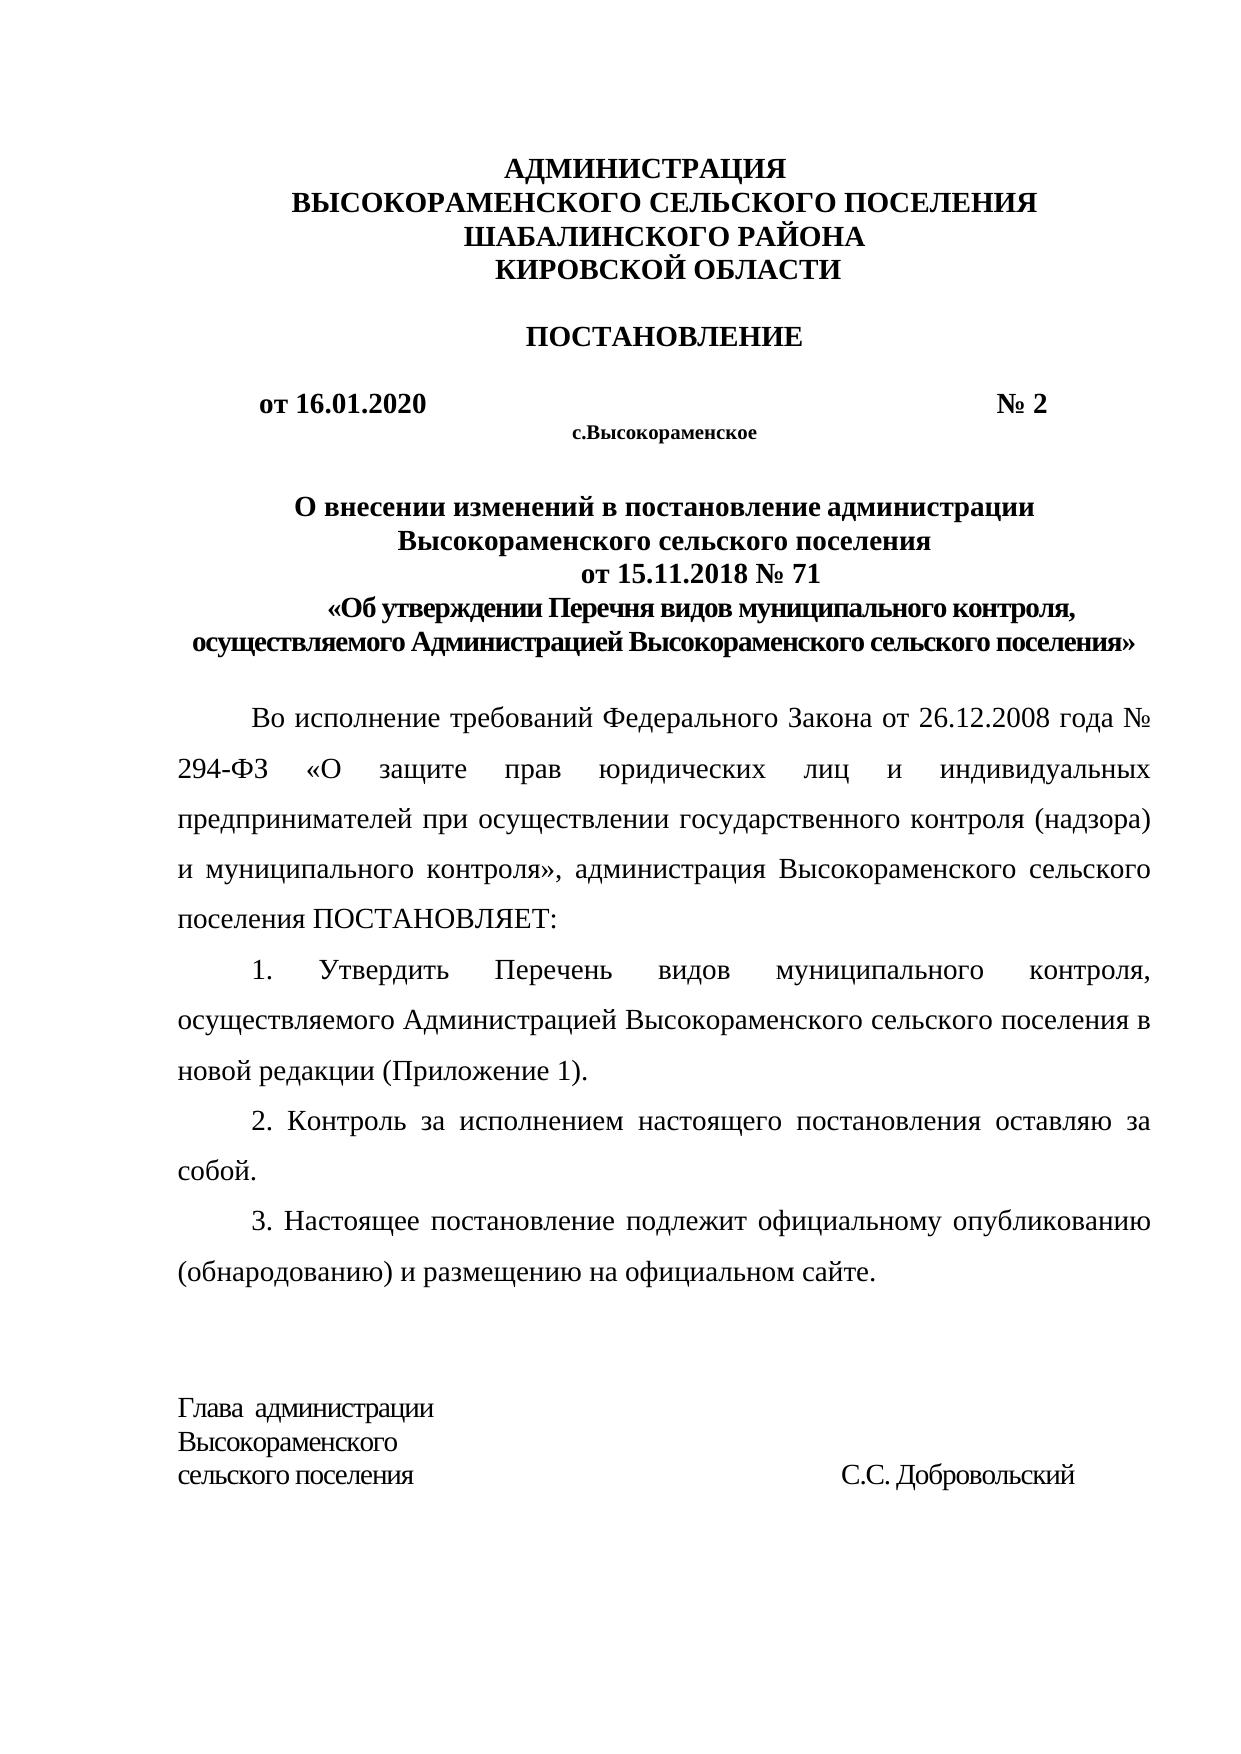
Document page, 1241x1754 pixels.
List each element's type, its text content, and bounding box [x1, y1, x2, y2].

text О внесении изменений в постановление администрации Высокораменского сельского поселения [177, 489, 1152, 557]
text ПОСТАНОВЛЕНИЕ [177, 319, 1152, 353]
text с.Высокораменское [177, 420, 1152, 444]
text «Об утверждении Перечня видов муниципального контроля, осуществляемого Администрацией Высокораменского сельского поселения» [177, 590, 1152, 657]
text 2. Контроль за исполнением настоящего постановления оставляю за собой. [177, 1103, 1152, 1187]
text 1. Утвердить Перечень видов муниципального контроля, осуществляемого Администрацией Высокораменского сельского поселения в новой редакции (Приложение 1). [177, 952, 1152, 1086]
text от 15.11.2018 № 71 [177, 557, 1152, 590]
title АДМИНИСТРАЦИЯ [177, 152, 1113, 185]
text ШАБАЛИНСКОГО РАЙОНА [177, 219, 1152, 252]
text Во исполнение требований Федерального Закона от 26.12.2008 года № 294-ФЗ «О защите прав юридических лиц и индивидуальных предпринимателей при осуществлении государственного контроля (надзора) и муниципального контроля», администрация Высокораменского сельского поселения ПОСТАНОВЛЯЕТ: [177, 700, 1152, 935]
text Высокораменского [177, 1424, 1152, 1457]
text от 16.01.2020 № 2 [177, 386, 1152, 420]
text Глава администрации [177, 1390, 1152, 1424]
text 3. Настоящее постановление подлежит официальному опубликованию (обнародованию) и размещению на официальном сайте. [177, 1203, 1152, 1287]
text ВЫСОКОРАМЕНСКОГО СЕЛЬСКОГО ПОСЕЛЕНИЯ [177, 185, 1152, 219]
text сельского поселения С.С. Добровольский [177, 1457, 1152, 1491]
text КИРОВСКОЙ ОБЛАСТИ [177, 252, 1152, 286]
